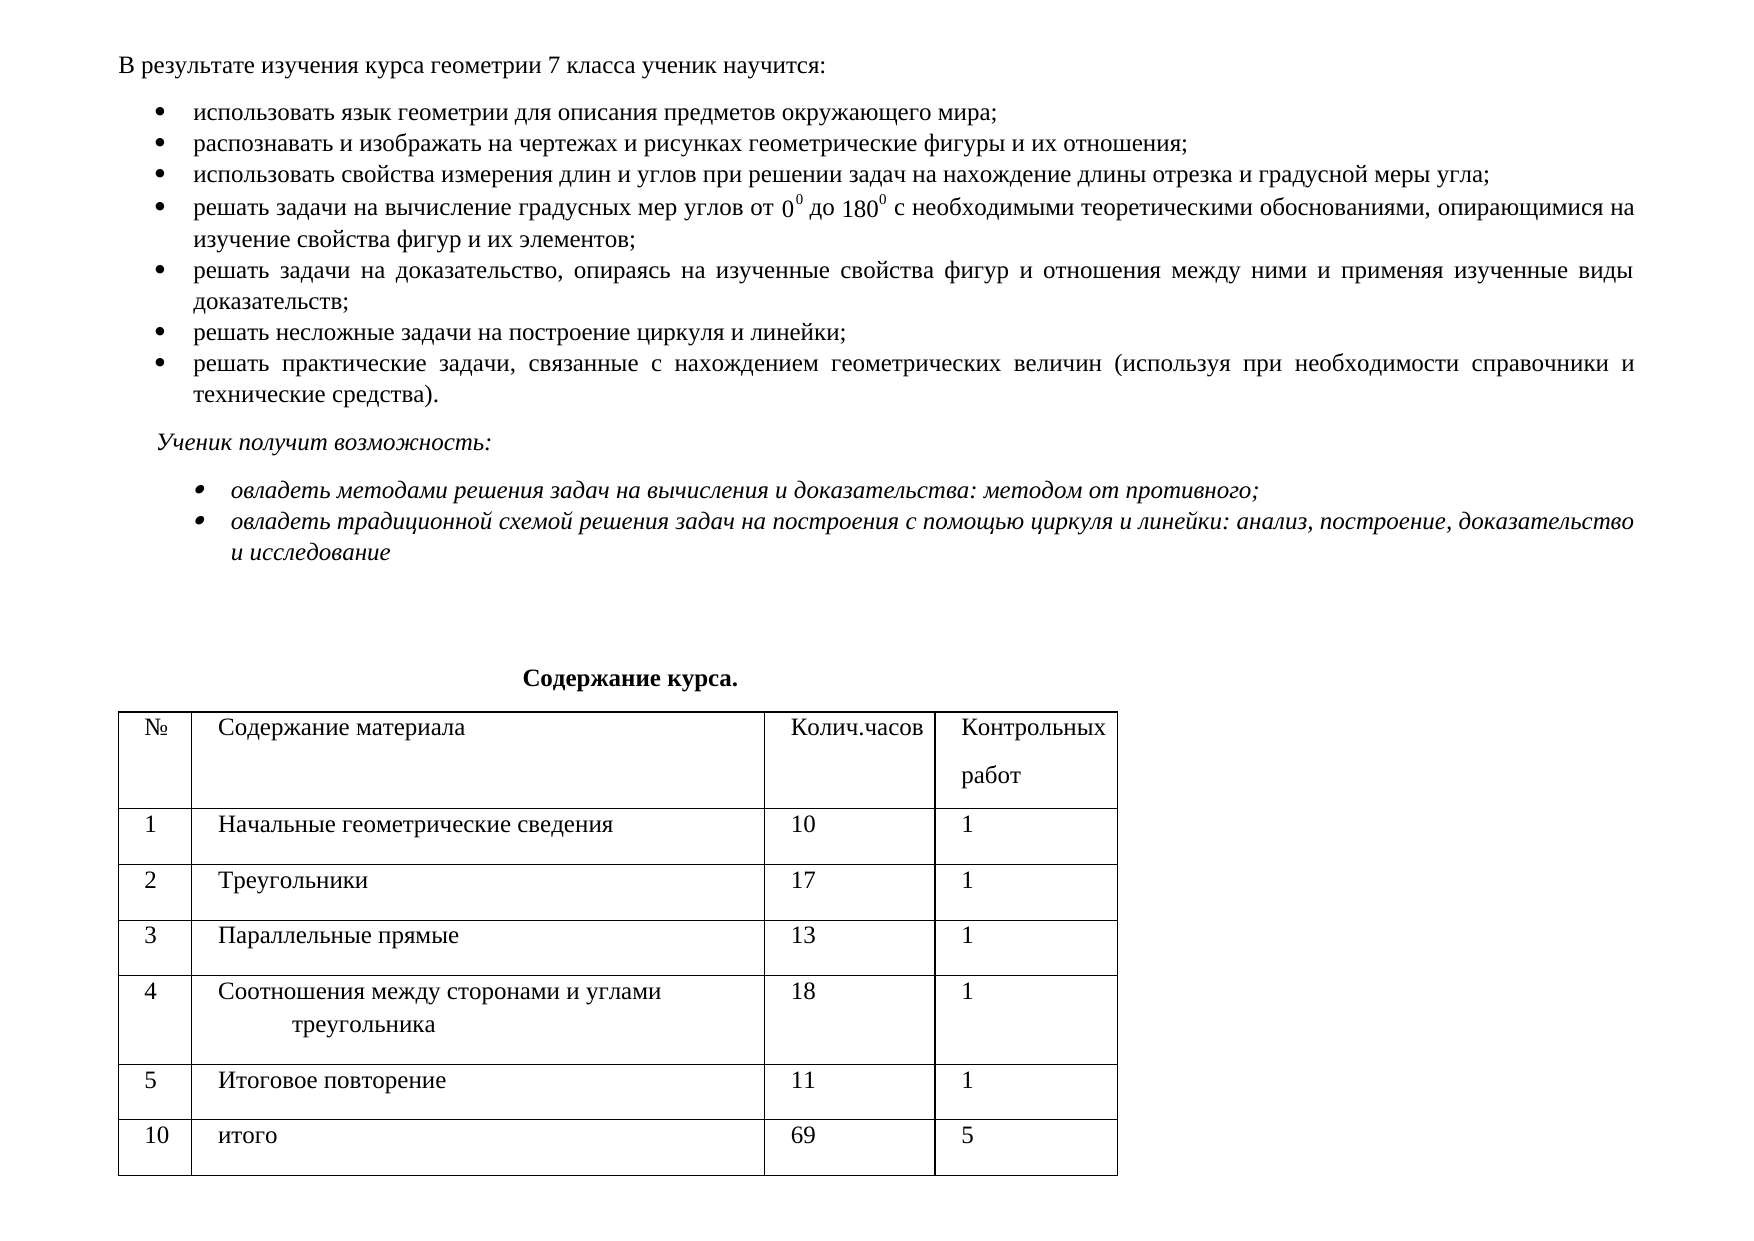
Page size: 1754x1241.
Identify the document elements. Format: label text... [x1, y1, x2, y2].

list использовать свойства измерения длин и углов при решении задач на нахождение длины отрезка и градусной меры угла; [156, 159, 1636, 188]
table_header Содержание материала [192, 713, 764, 808]
text Содержание курса. [133, 663, 1636, 692]
list решать задачи на доказательство, опираясь на изученные свойства фигур и отношения между ними и применяя изученные виды доказательств; [156, 255, 1636, 315]
table_cell Итоговое повторение [192, 1065, 764, 1119]
table_cell 10 [119, 1120, 191, 1175]
list использовать язык геометрии для описания предметов окружающего мира; [156, 97, 1636, 126]
table_cell 3 [119, 921, 191, 975]
table_cell Начальные геометрические сведения [192, 809, 764, 864]
table_header № [119, 713, 191, 808]
table_cell 18 [765, 976, 934, 1064]
list овладеть методами решения задач на вычисления и доказательства: методом от противного; [193, 475, 1636, 503]
table_cell 2 [119, 865, 191, 919]
table_cell 13 [765, 921, 934, 975]
table_cell 1 [936, 1065, 1117, 1119]
list овладеть традиционной схемой решения задач на построения с помощью циркуля и линейки: анализ, построение, доказательство и исследование [193, 506, 1636, 566]
text В результате изучения курса геометрии 7 класса ученик научится: [118, 50, 1636, 78]
text Ученик получит возможность: [156, 427, 1636, 456]
table_cell 1 [936, 921, 1117, 975]
table_cell 1 [936, 976, 1117, 1064]
list распознавать и изображать на чертежах и рисунках геометрические фигуры и их отношения; [156, 128, 1636, 157]
table_cell 10 [765, 809, 934, 864]
table_cell 17 [765, 865, 934, 919]
table_cell 5 [119, 1065, 191, 1119]
list решать практические задачи, связанные с нахождением геометрических величин (используя при необходимости справочники и технические средства). [156, 348, 1636, 408]
list решать задачи на вычисление градусных мер углов от до с необходимыми теоретическими обоснованиями, опирающимися на изучение свойства фигур и их элементов; [156, 191, 1636, 253]
table_cell 4 [119, 976, 191, 1064]
table_header Контрольных работ [936, 713, 1117, 808]
table_cell 11 [765, 1065, 934, 1119]
table_cell Соотношения между сторонами и углами треугольника [192, 976, 764, 1064]
table_cell 5 [936, 1120, 1117, 1175]
table_cell итого [192, 1120, 764, 1175]
table_cell Треугольники [192, 865, 764, 919]
table_cell Параллельные прямые [192, 921, 764, 975]
table_cell 69 [765, 1120, 934, 1175]
table_header Колич.часов [765, 713, 934, 808]
list решать несложные задачи на построение циркуля и линейки; [156, 317, 1636, 346]
table_cell 1 [936, 865, 1117, 919]
table_cell 1 [936, 809, 1117, 864]
table_cell 1 [119, 809, 191, 864]
